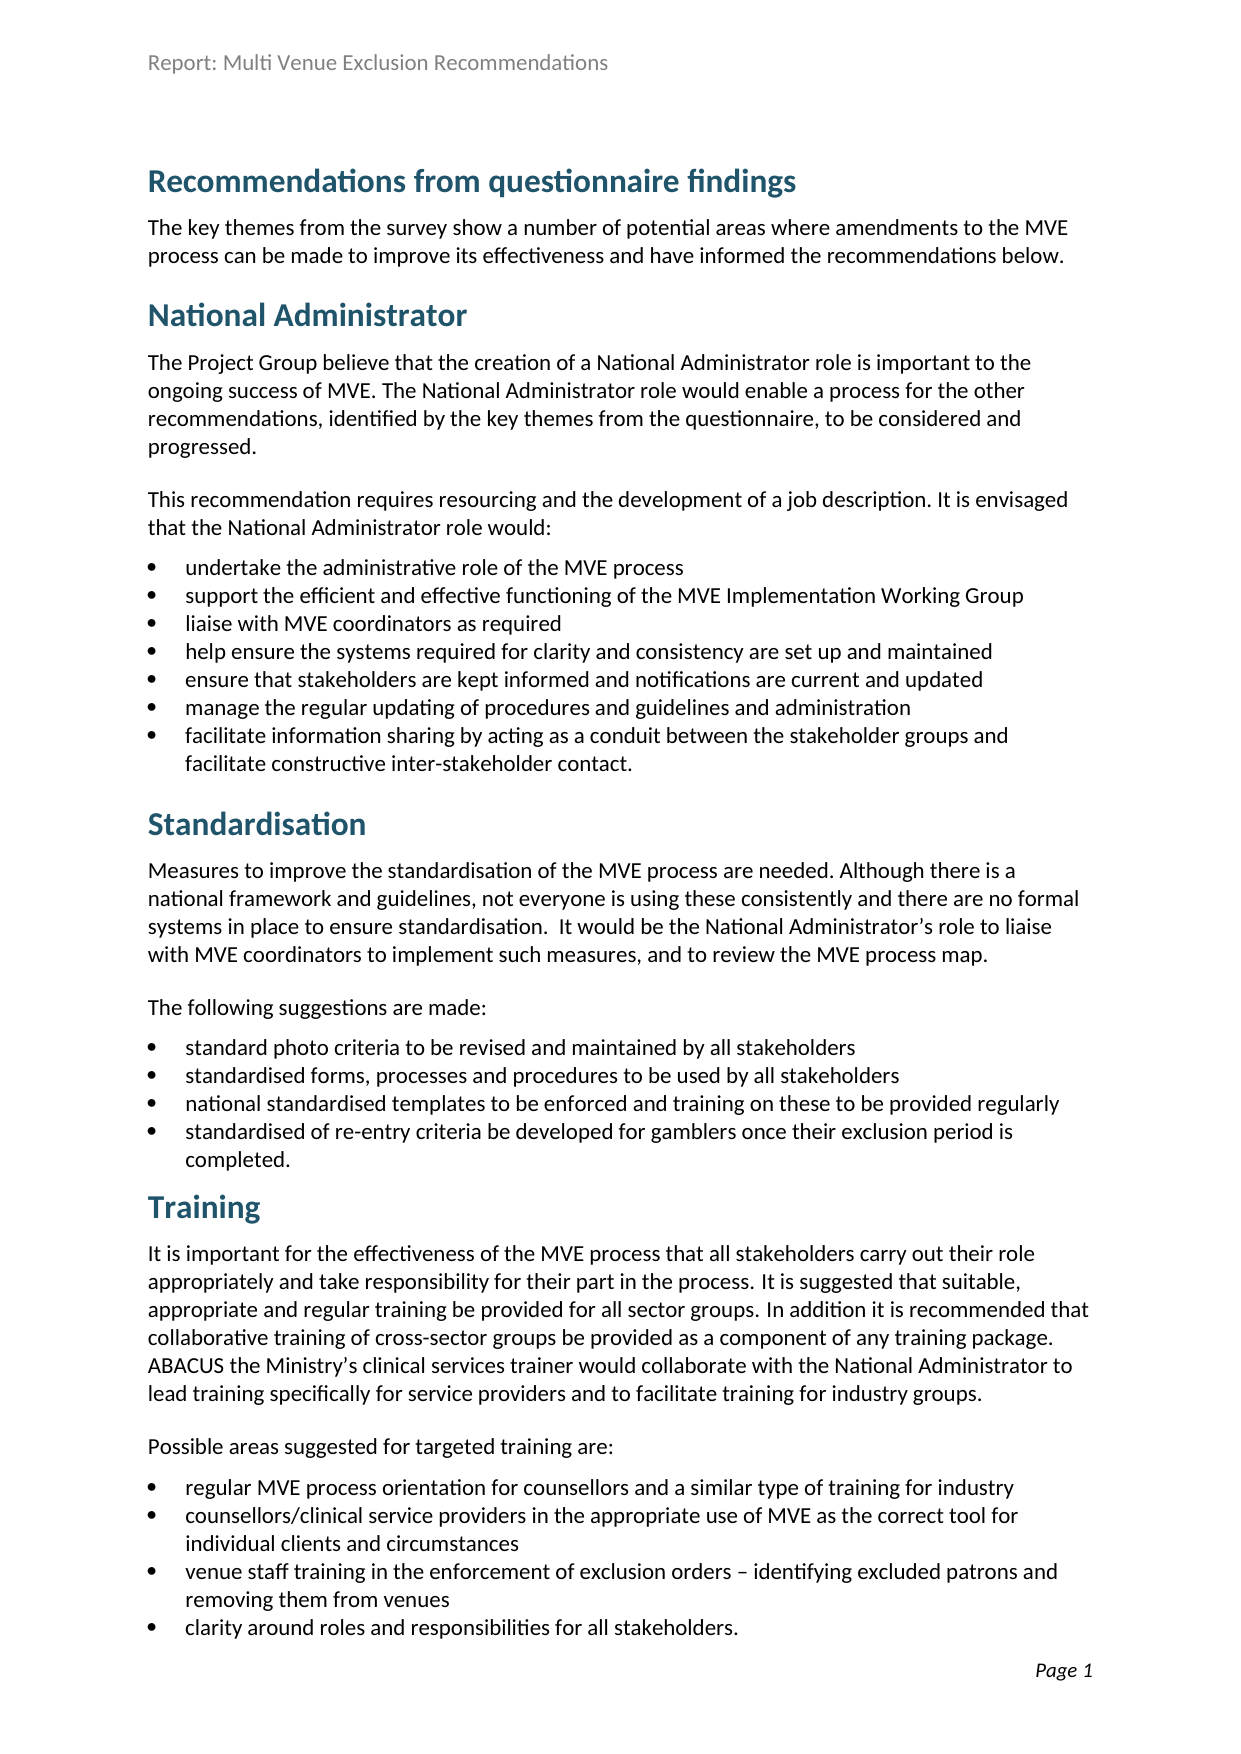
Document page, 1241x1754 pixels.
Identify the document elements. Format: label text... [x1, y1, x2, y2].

list standardised forms, processes and procedures to be used by all stakeholders [148, 1061, 1092, 1089]
list regular MVE process orientation for counsellors and a similar type of training for industry [148, 1473, 1092, 1501]
list standard photo criteria to be revised and maintained by all stakeholders [148, 1033, 1092, 1061]
list clarity around roles and responsibilities for all stakeholders. [148, 1613, 1092, 1641]
list standardised of re-entry criteria be developed for gamblers once their exclusion period is completed. [148, 1117, 1092, 1173]
list help ensure the systems required for clarity and consistency are set up and maintained [148, 637, 1092, 665]
subtitle Recommendations from questionnaire findings [148, 160, 1092, 201]
text Possible areas suggested for targeted training are: [148, 1432, 1092, 1460]
text The Project Group believe that the creation of a National Administrator role is important to the ongoing success of MVE. The National Administrator role would enable a process for the other recommendations, identified by the key themes from the questionnaire, to be considered and progressed. [148, 348, 1092, 460]
list facilitate information sharing by acting as a conduit between the stakeholder groups and facilitate constructive inter-stakeholder contact. [148, 721, 1092, 777]
list venue staff training in the enforcement of exclusion orders – identifying excluded patrons and removing them from venues [148, 1557, 1092, 1613]
list manage the regular updating of procedures and guidelines and administration [148, 693, 1092, 721]
list liaise with MVE coordinators as required [148, 609, 1092, 637]
text Measures to improve the standardisation of the MVE process are needed. Although there is a national framework and guidelines, not everyone is using these consistently and there are no formal systems in place to ensure standardisation. It would be the National Administrator’s role to liaise with MVE coordinators to implement such measures, and to review the MVE process map. [148, 856, 1092, 968]
text Training [148, 1186, 1092, 1227]
text This recommendation requires resourcing and the development of a job description. It is envisaged that the National Administrator role would: [148, 485, 1092, 541]
list national standardised templates to be enforced and training on these to be provided regularly [148, 1089, 1092, 1117]
text Standardisation [148, 802, 1092, 843]
list counsellors/clinical service providers in the appropriate use of MVE as the correct tool for individual clients and circumstances [148, 1501, 1092, 1557]
text The key themes from the survey show a number of potential areas where amendments to the MVE process can be made to improve its effectiveness and have informed the recommendations below. [148, 213, 1092, 269]
list support the efficient and effective functioning of the MVE Implementation Working Group [148, 581, 1092, 609]
text It is important for the effectiveness of the MVE process that all stakeholders carry out their role appropriately and take responsibility for their part in the process. It is suggested that suitable, appropriate and regular training be provided for all sector groups. In addition it is recommended that collaborative training of cross-sector groups be provided as a component of any training package. ABACUS the Ministry’s clinical services trainer would collaborate with the National Administrator to lead training specifically for service providers and to facilitate training for industry groups. [148, 1239, 1092, 1407]
text The following suggestions are made: [148, 993, 1092, 1021]
list ensure that stakeholders are kept informed and notifications are current and updated [148, 665, 1092, 693]
list undertake the administrative role of the MVE process [148, 553, 1092, 581]
text National Administrator [148, 294, 1092, 335]
